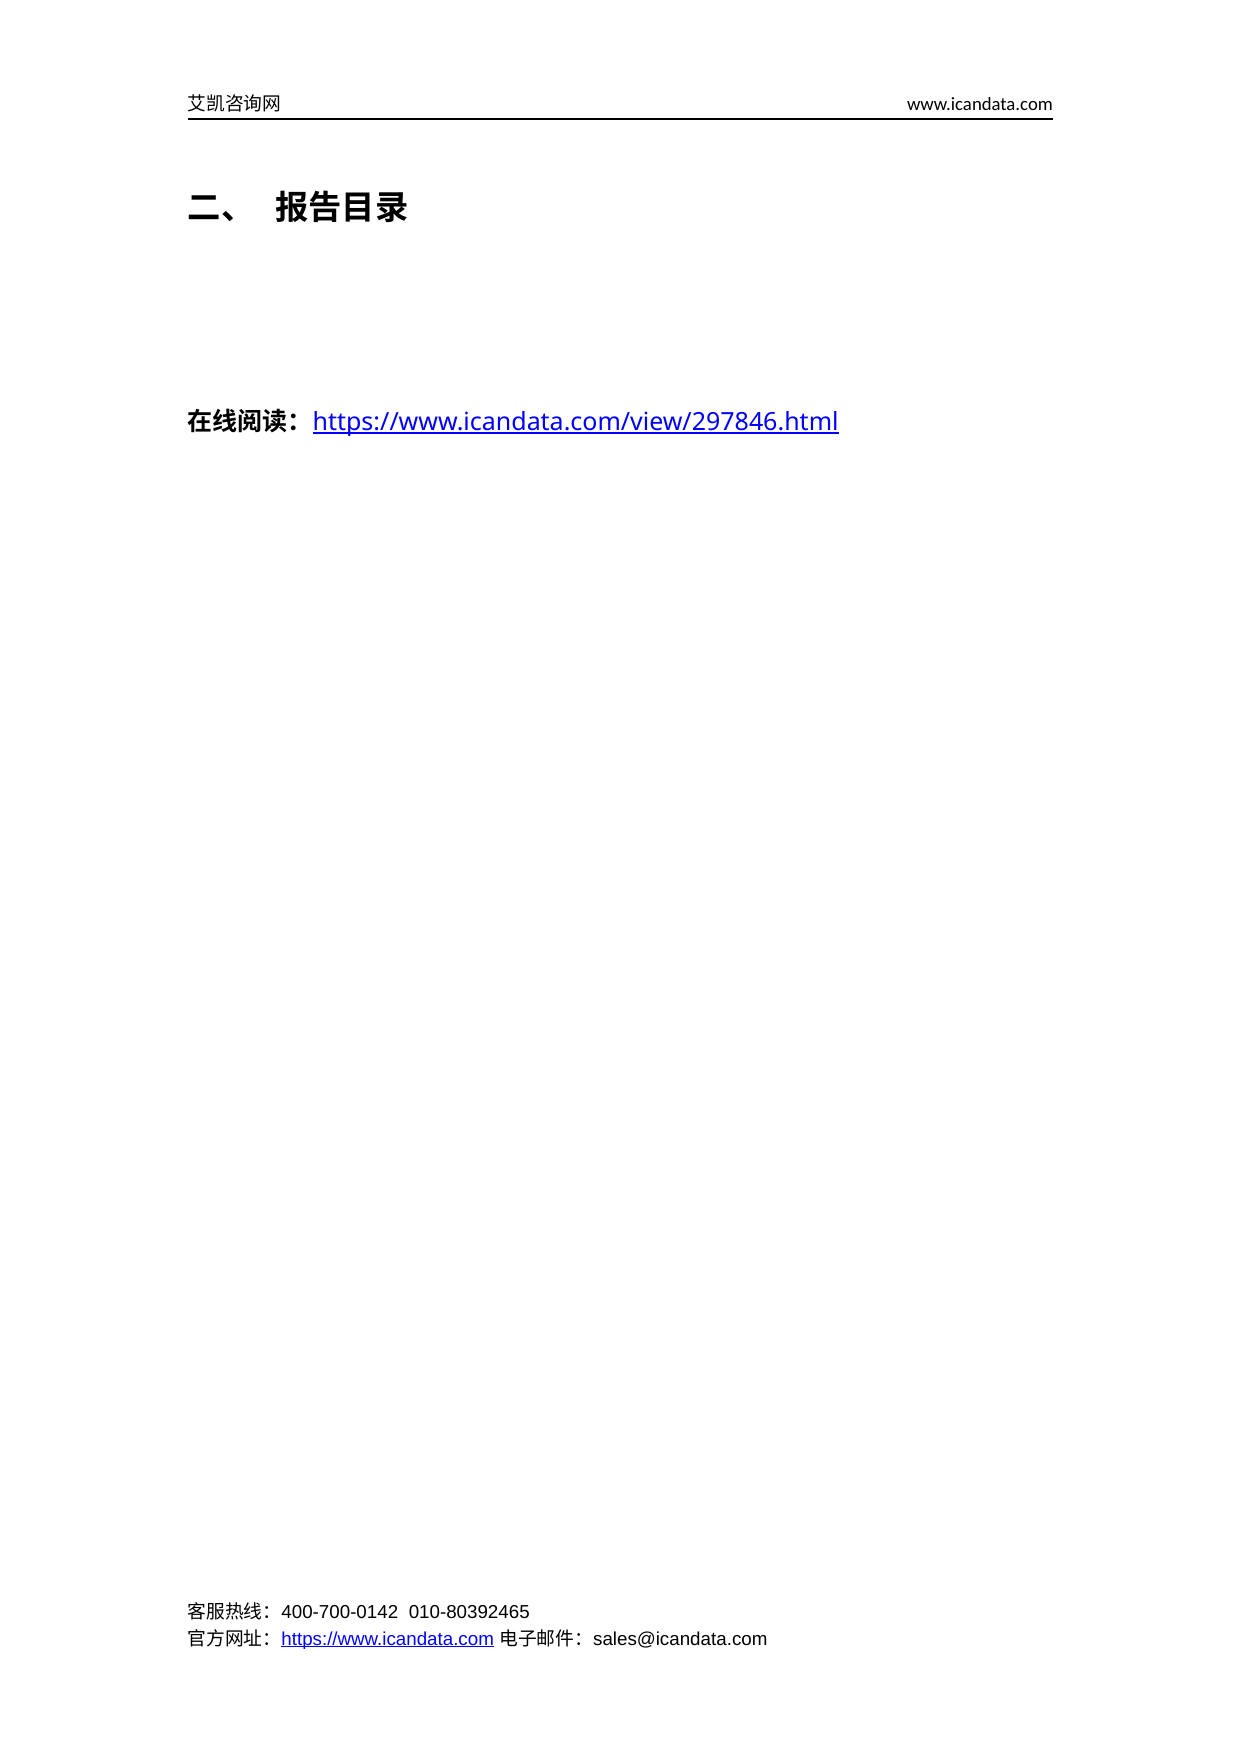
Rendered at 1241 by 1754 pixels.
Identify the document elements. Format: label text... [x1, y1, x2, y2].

subtitle 报告目录 [187, 172, 1053, 237]
text 在线阅读：https://www.icandata.com/view/297846.html [187, 387, 1053, 452]
